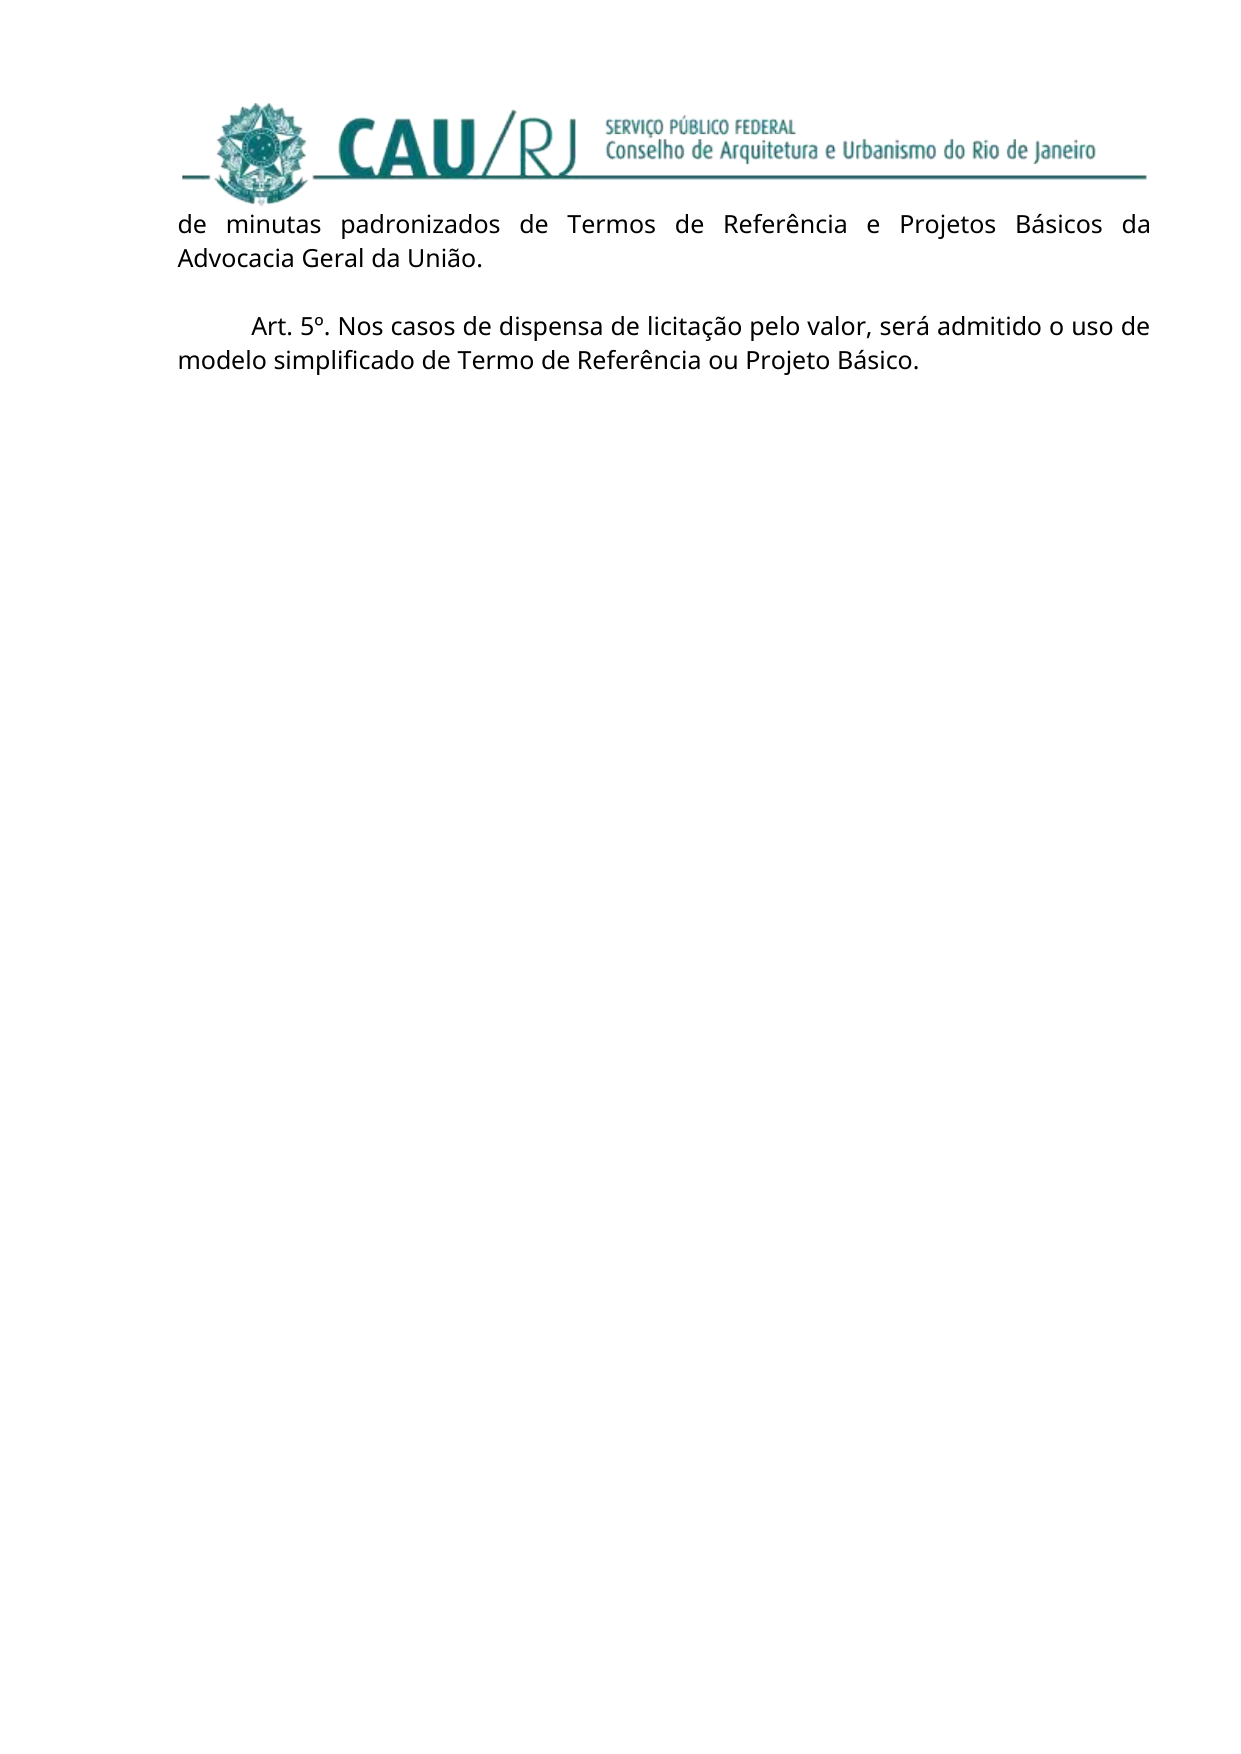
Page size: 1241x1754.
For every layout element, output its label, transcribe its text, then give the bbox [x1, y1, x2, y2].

picture [182, 103, 1148, 206]
text Art. 5º. Nos casos de dispensa de licitação pelo valor, será admitido o uso de modelo simplificado de Termo de Referência ou Projeto Básico. [177, 308, 1151, 377]
